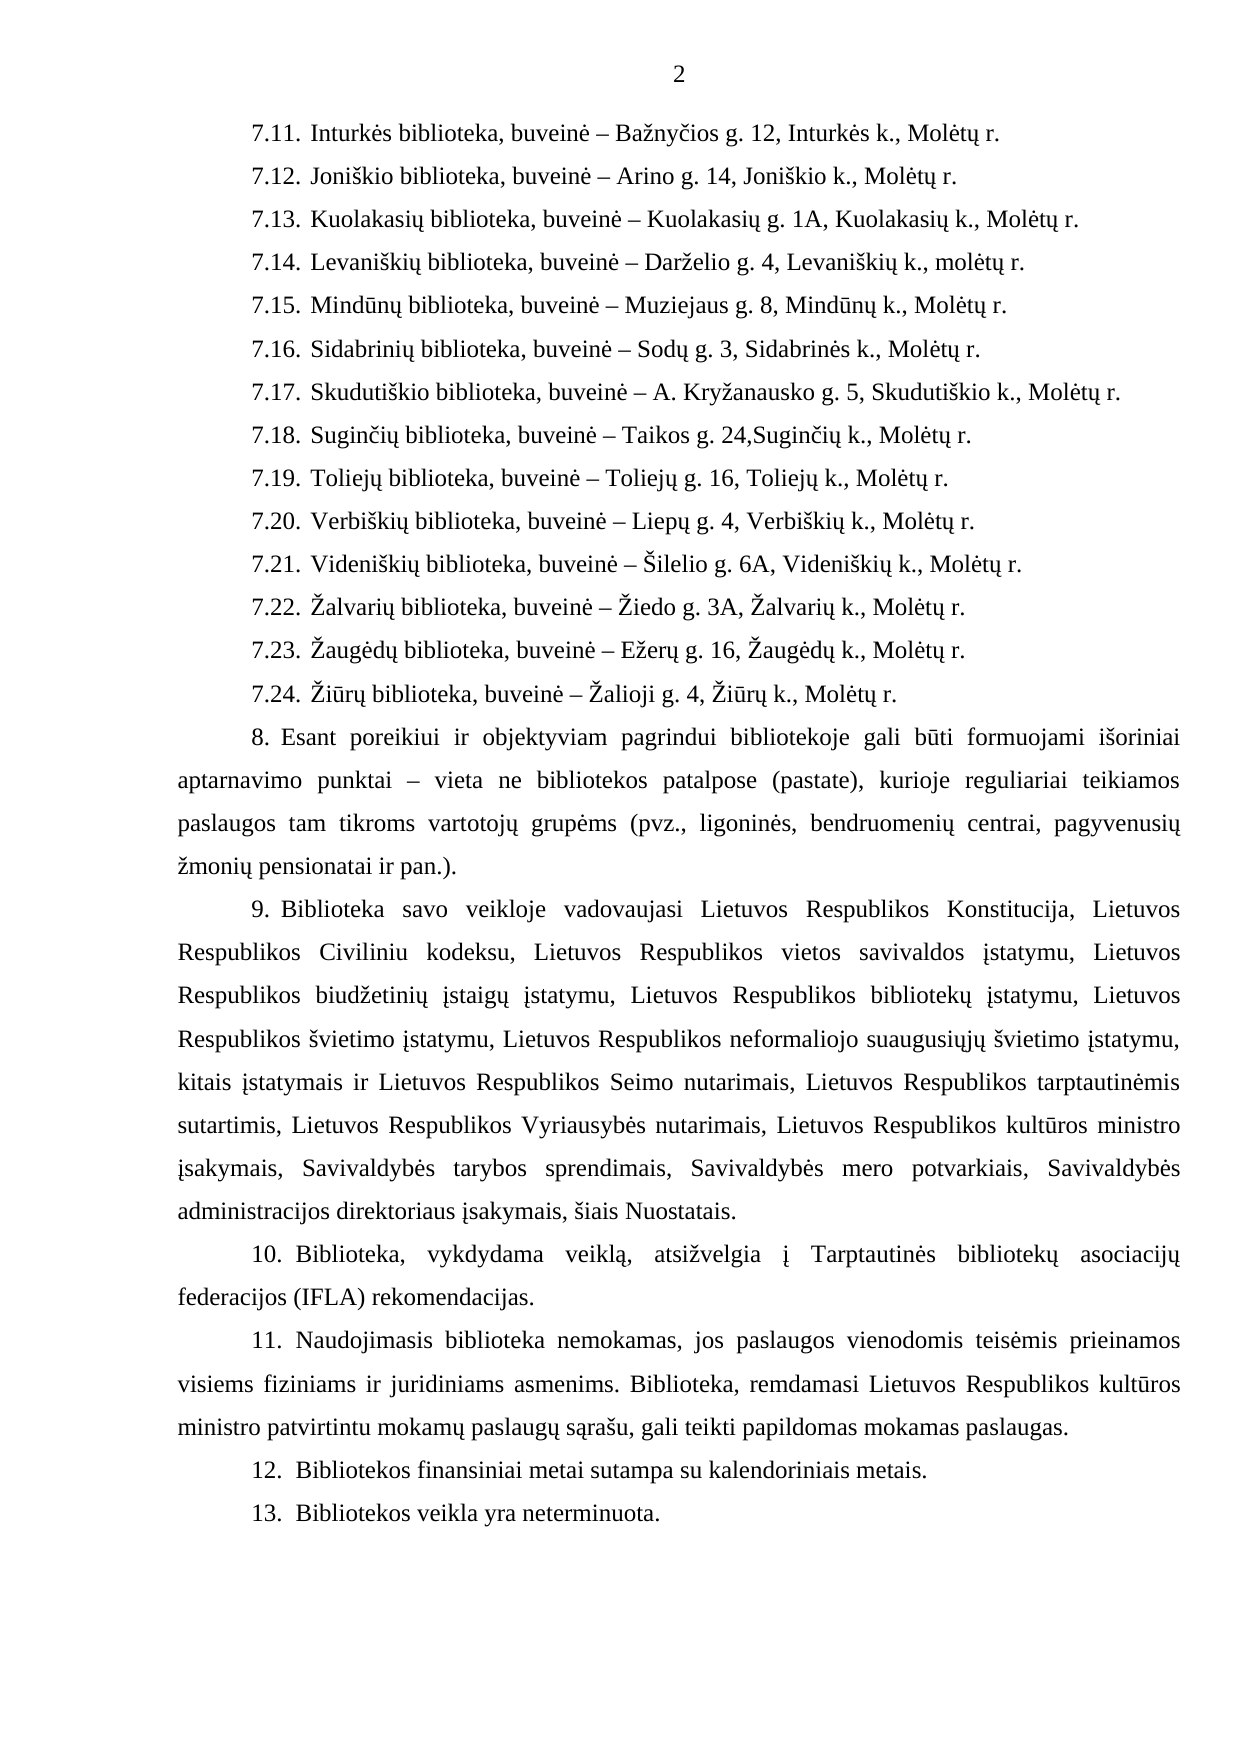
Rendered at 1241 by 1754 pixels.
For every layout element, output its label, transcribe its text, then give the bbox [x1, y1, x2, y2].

list Joniškio biblioteka, buveinė – Arino g. 14, Joniškio k., Molėtų r. [177, 161, 1181, 190]
list Toliejų biblioteka, buveinė – Toliejų g. 16, Toliejų k., Molėtų r. [177, 463, 1181, 492]
list Inturkės biblioteka, buveinė – Bažnyčios g. 12, Inturkės k., Molėtų r. [177, 118, 1181, 147]
list Esant poreikiui ir objektyviam pagrindui bibliotekoje gali būti formuojami išoriniai aptarnavimo punktai – vieta ne bibliotekos patalpose (pastate), kurioje reguliariai teikiamos paslaugos tam tikroms vartotojų grupėms (pvz., ligoninės, bendruomenių centrai, pagyvenusių žmonių pensionatai ir pan.). [177, 722, 1181, 880]
list Videniškių biblioteka, buveinė – Šilelio g. 6A, Videniškių k., Molėtų r. [177, 549, 1181, 578]
list Žalvarių biblioteka, buveinė – Žiedo g. 3A, Žalvarių k., Molėtų r. [177, 592, 1181, 621]
list Mindūnų biblioteka, buveinė – Muziejaus g. 8, Mindūnų k., Molėtų r. [177, 291, 1181, 319]
list Žaugėdų biblioteka, buveinė – Ežerų g. 16, Žaugėdų k., Molėtų r. [177, 636, 1181, 664]
list Naudojimasis biblioteka nemokamas, jos paslaugos vienodomis teisėmis prieinamos visiems fiziniams ir juridiniams asmenims. Biblioteka, remdamasi Lietuvos Respublikos kultūros ministro patvirtintu mokamų paslaugų sąrašu, gali teikti papildomas mokamas paslaugas. [177, 1326, 1181, 1441]
list Verbiškių biblioteka, buveinė – Liepų g. 4, Verbiškių k., Molėtų r. [177, 506, 1181, 535]
list Žiūrų biblioteka, buveinė – Žalioji g. 4, Žiūrų k., Molėtų r. [177, 679, 1181, 707]
list Biblioteka savo veikloje vadovaujasi Lietuvos Respublikos Konstitucija, Lietuvos Respublikos Civiliniu kodeksu, Lietuvos Respublikos vietos savivaldos įstatymu, Lietuvos Respublikos biudžetinių įstaigų įstatymu, Lietuvos Respublikos bibliotekų įstatymu, Lietuvos Respublikos švietimo įstatymu, Lietuvos Respublikos neformaliojo suaugusiųjų švietimo įstatymu, kitais įstatymais ir Lietuvos Respublikos Seimo nutarimais, Lietuvos Respublikos tarptautinėmis sutartimis, Lietuvos Respublikos Vyriausybės nutarimais, Lietuvos Respublikos kultūros ministro įsakymais, Savivaldybės tarybos sprendimais, Savivaldybės mero potvarkiais, Savivaldybės administracijos direktoriaus įsakymais, šiais Nuostatais. [177, 894, 1181, 1225]
list Skudutiškio biblioteka, buveinė – A. Kryžanausko g. 5, Skudutiškio k., Molėtų r. [177, 377, 1181, 406]
list Bibliotekos finansiniai metai sutampa su kalendoriniais metais. [177, 1455, 1181, 1484]
list Biblioteka, vykdydama veiklą, atsižvelgia į Tarptautinės bibliotekų asociacijų federacijos (IFLA) rekomendacijas. [177, 1239, 1181, 1311]
list Kuolakasių biblioteka, buveinė – Kuolakasių g. 1A, Kuolakasių k., Molėtų r. [177, 204, 1181, 233]
list Levaniškių biblioteka, buveinė – Darželio g. 4, Levaniškių k., molėtų r. [177, 247, 1181, 276]
list Suginčių biblioteka, buveinė – Taikos g. 24,Suginčių k., Molėtų r. [177, 420, 1181, 449]
list Bibliotekos veikla yra neterminuota. [177, 1498, 1181, 1527]
list Sidabrinių biblioteka, buveinė – Sodų g. 3, Sidabrinės k., Molėtų r. [177, 334, 1181, 362]
